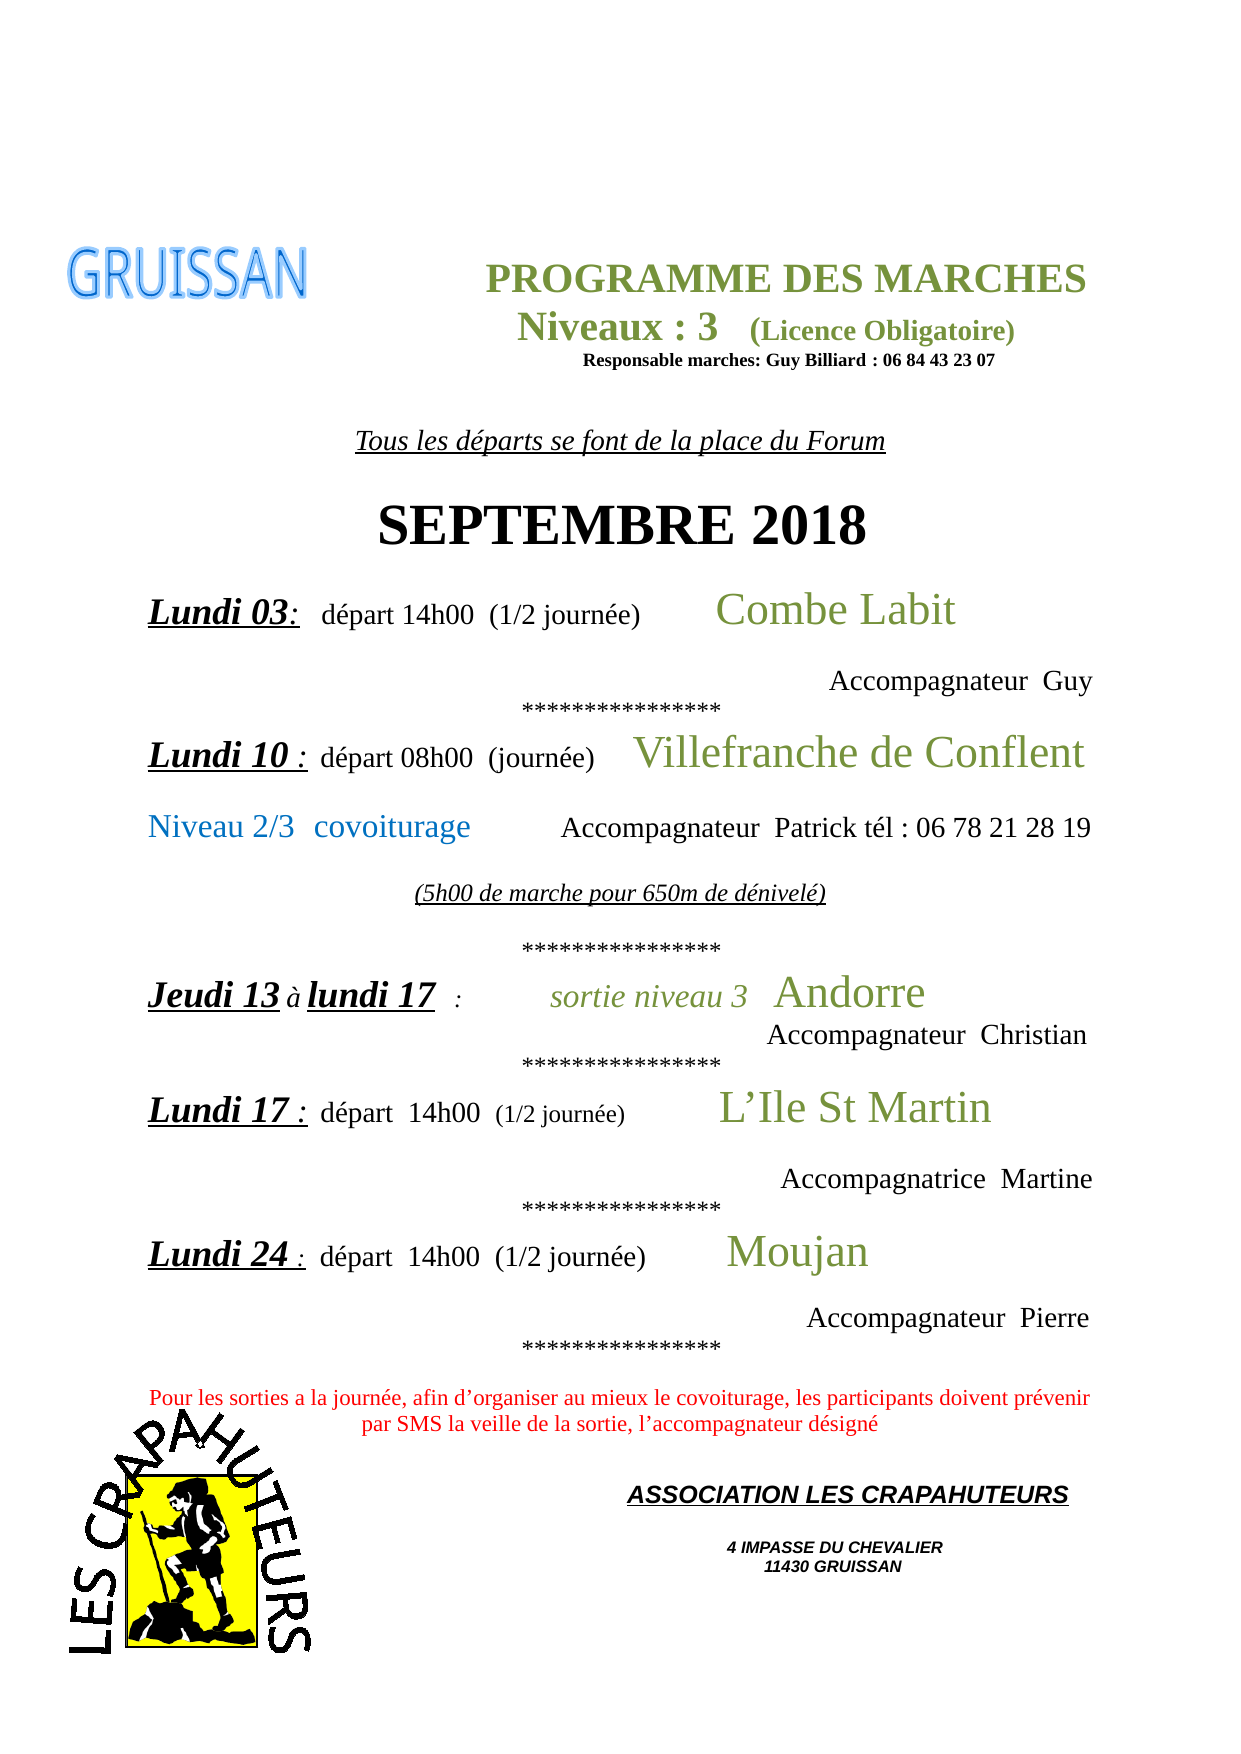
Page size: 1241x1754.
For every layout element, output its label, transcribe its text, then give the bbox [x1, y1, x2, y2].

text **************** [148, 696, 1093, 725]
subtitle Responsable marches: Guy Billiard : 06 84 43 23 07 [148, 349, 1093, 370]
text Lundi 03: départ 14h00 (1/2 journée) Combe Labit [148, 581, 1093, 634]
text **************** [148, 1195, 1093, 1223]
picture [126, 1476, 257, 1646]
text Accompagnateur Pierre [148, 1300, 1093, 1334]
text Lundi 10 : départ 08h00 (journée) Villefranche de Conflent [148, 725, 1093, 778]
subtitle Niveaux : 3 (Licence Obligatoire) [148, 301, 1093, 349]
text Accompagnateur Guy [148, 663, 1093, 696]
text Niveau 2/3 covoiturage Accompagnateur Patrick tél : 06 78 21 28 19 [148, 807, 1093, 845]
text **************** [148, 1334, 1093, 1362]
text 11430 GRUISSAN [267, 1557, 1093, 1576]
text Accompagnateur Christian [148, 1017, 1093, 1051]
picture [126, 1476, 138, 1494]
text (5h00 de marche pour 650m de dénivelé) [148, 878, 1093, 907]
text Tous les départs se font de la place du Forum [148, 423, 1093, 457]
text 4 IMPASSE DU CHEVALIER [258, 1537, 1093, 1557]
picture [234, 1476, 254, 1482]
text Accompagnatrice Martine [148, 1161, 1093, 1195]
subtitle SEPTEMBRE 2018 [148, 490, 1093, 557]
text Lundi 24 : départ 14h00 (1/2 journée) Moujan [148, 1223, 1093, 1276]
subtitle PROGRAMME DES MARCHES [148, 253, 1093, 301]
text Jeudi 13 à lundi 17 : sortie niveau 3 Andorre [148, 965, 1093, 1017]
text Lundi 17 : départ 14h00 (1/2 journée) L’Ile St Martin [148, 1080, 1093, 1132]
text **************** [148, 936, 1093, 965]
text **************** [148, 1051, 1093, 1080]
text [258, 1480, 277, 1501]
text Pour les sorties a la journée, afin d’organiser au mieux le covoiturage, les participants doivent prévenir par SMS la veille de la sortie, l’accompagnateur désigné [148, 1384, 1093, 1437]
text ASSOCIATION LES CRAPAHUTEURS [278, 1480, 1093, 1509]
